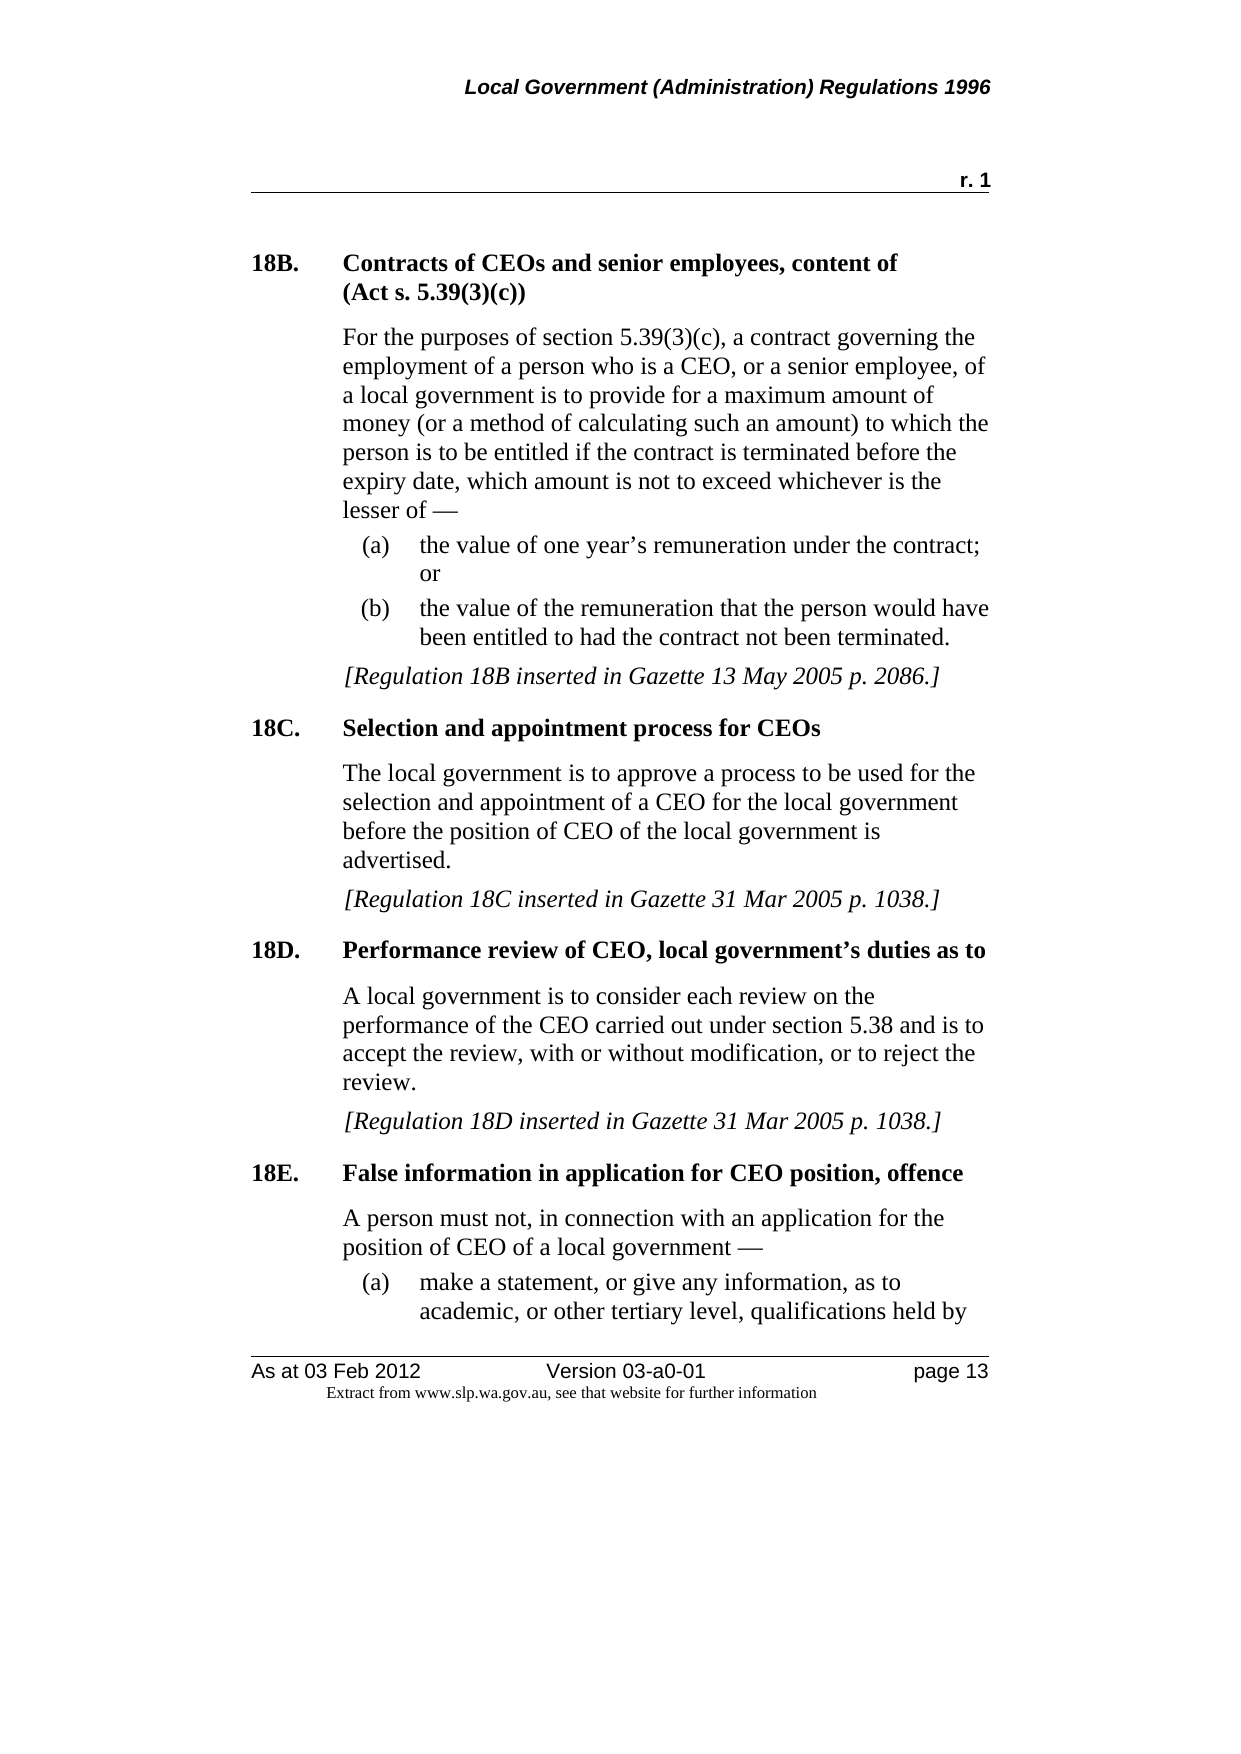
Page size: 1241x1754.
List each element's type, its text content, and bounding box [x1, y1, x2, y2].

text For the purposes of section 5.39(3)(c), a contract governing the employment of a person who is a CEO, or a senior employee, of a local government is to provide for a maximum amount of money (or a method of calculating such an amount) to which the person is to be entitled if the contract is terminated before the expiry date, which amount is not to exceed whichever is the lesser of — [251, 322, 989, 523]
subtitle 18D. Performance review of CEO, local government’s duties as to [251, 936, 989, 964]
subtitle 18B. Contracts of CEOs and senior employees, content of (Act s. 5.39(3)(c)) [251, 248, 989, 306]
text A local government is to consider each review on the performance of the CEO carried out under section 5.38 and is to accept the review, with or without modification, or to reject the review. [251, 981, 989, 1096]
text A person must not, in connection with an application for the position of CEO of a local government — [251, 1203, 989, 1261]
text (b) the value of the remuneration that the person would have been entitled to had the contract not been terminated. [251, 593, 989, 651]
text (a) the value of one year’s remuneration under the contract; or [251, 530, 989, 587]
text The local government is to approve a process to be used for the selection and appointment of a CEO for the local government before the position of CEO of the local government is advertised. [251, 758, 989, 873]
text [Regulation 18B inserted in Gazette 13 May 2005 p. 2086.] [251, 661, 989, 690]
text [Regulation 18C inserted in Gazette 31 Mar 2005 p. 1038.] [251, 884, 989, 913]
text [251, 1267, 989, 1325]
subtitle 18E. False information in application for CEO position, offence [251, 1158, 989, 1187]
subtitle 18C. Selection and appointment process for CEOs [251, 713, 989, 742]
text [Regulation 18D inserted in Gazette 31 Mar 2005 p. 1038.] [251, 1106, 989, 1135]
